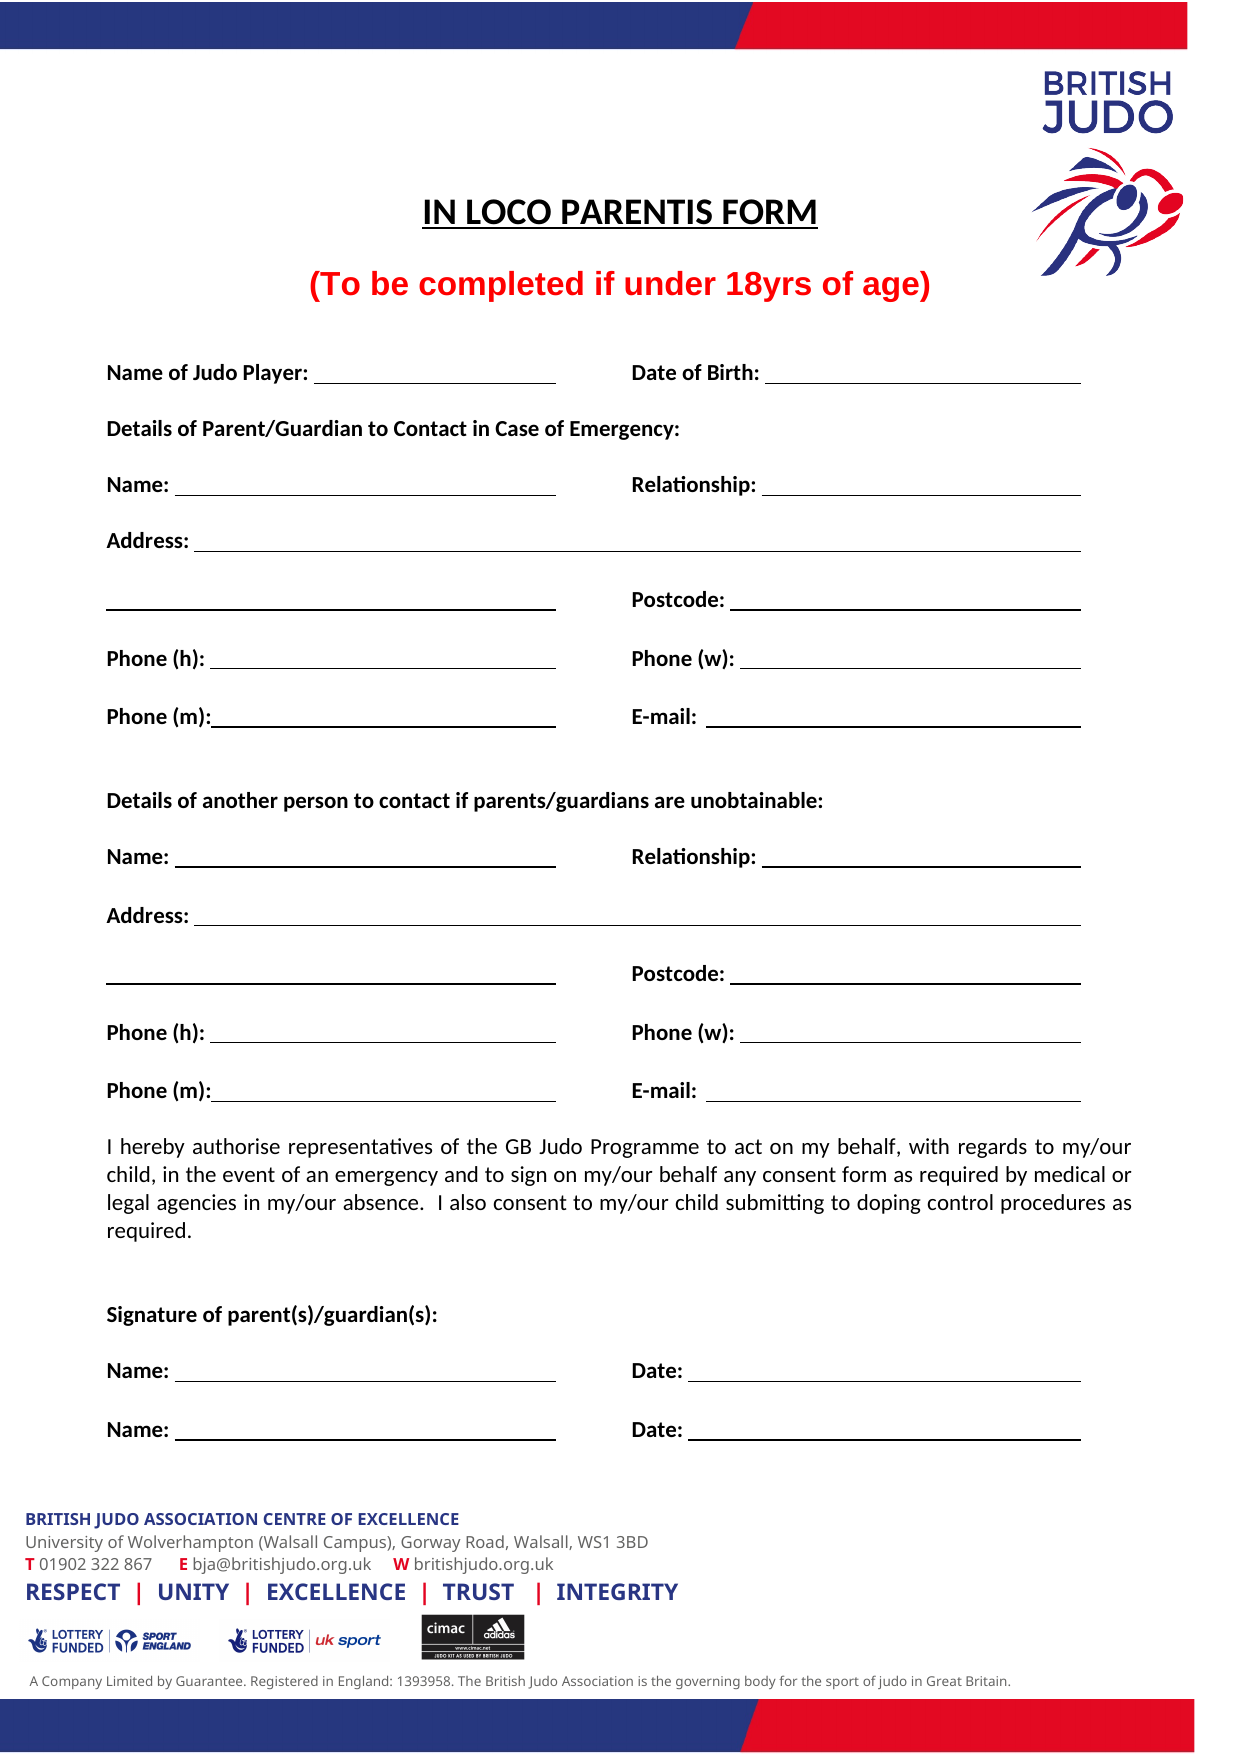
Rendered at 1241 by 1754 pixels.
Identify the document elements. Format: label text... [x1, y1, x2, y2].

text Name: Date: [106, 1415, 1134, 1443]
text Phone (h): Phone (w): [106, 1018, 1134, 1046]
picture [19, 1619, 200, 1662]
text Postcode: [106, 959, 1134, 987]
text Address: [106, 901, 1134, 929]
text (To be completed if under 18yrs of age) [106, 264, 1134, 302]
text I hereby authorise representatives of the GB Judo Programme to act on my behalf, with regards to my/our child, in the event of an emergency and to sign on my/our behalf any consent form as required by medical or legal agencies in my/our absence. I also consent to my/our child submitting to doping control procedures as required. [106, 1132, 1134, 1244]
text Phone (m): E-mail: [106, 1076, 1134, 1104]
text Phone (m): E-mail: [106, 702, 1134, 730]
text Details of another person to contact if parents/guardians are unobtainable: [106, 786, 1134, 814]
picture [0, 2, 1188, 54]
text Name: Relationship: [106, 471, 1134, 498]
text Postcode: [106, 585, 1134, 613]
text IN LOCO PARENTIS FORM [106, 188, 1134, 233]
text Phone (h): Phone (w): [106, 644, 1134, 672]
text Name: Relationship: [106, 842, 1134, 870]
text Name of Judo Player: Date of Birth: [106, 358, 1134, 386]
text Signature of parent(s)/guardian(s): [106, 1301, 1134, 1329]
text Details of Parent/Guardian to Contact in Case of Emergency: [106, 414, 1134, 442]
picture [421, 1614, 525, 1660]
picture [219, 1619, 390, 1662]
text Name: Date: [106, 1357, 1134, 1385]
picture [0, 1699, 1195, 1754]
picture [1031, 71, 1184, 276]
text Address: [106, 527, 1134, 554]
